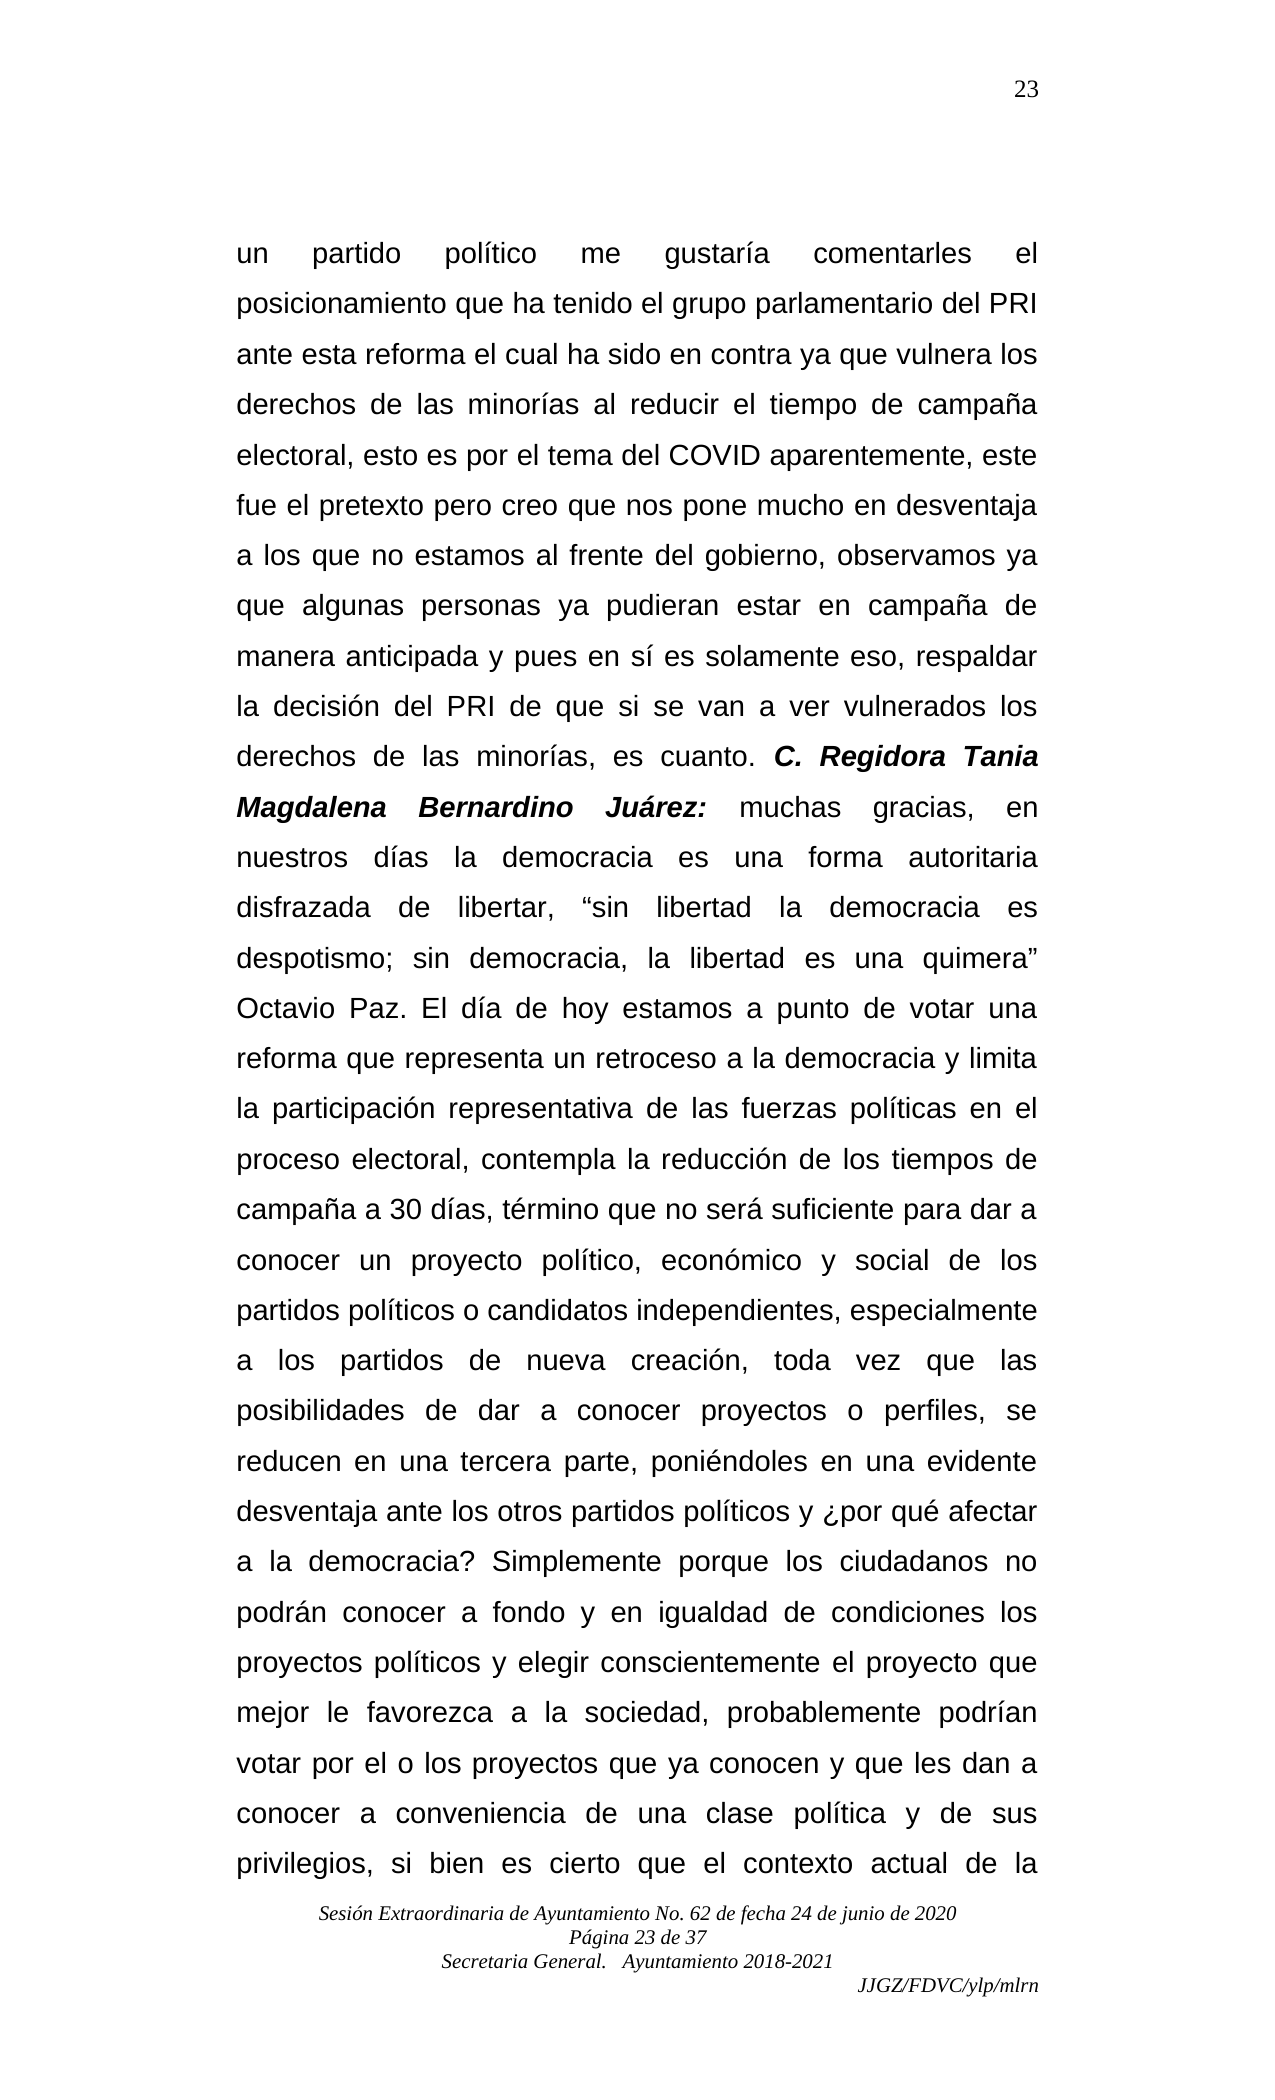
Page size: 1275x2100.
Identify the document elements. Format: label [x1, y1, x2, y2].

text [236, 236, 1039, 1880]
